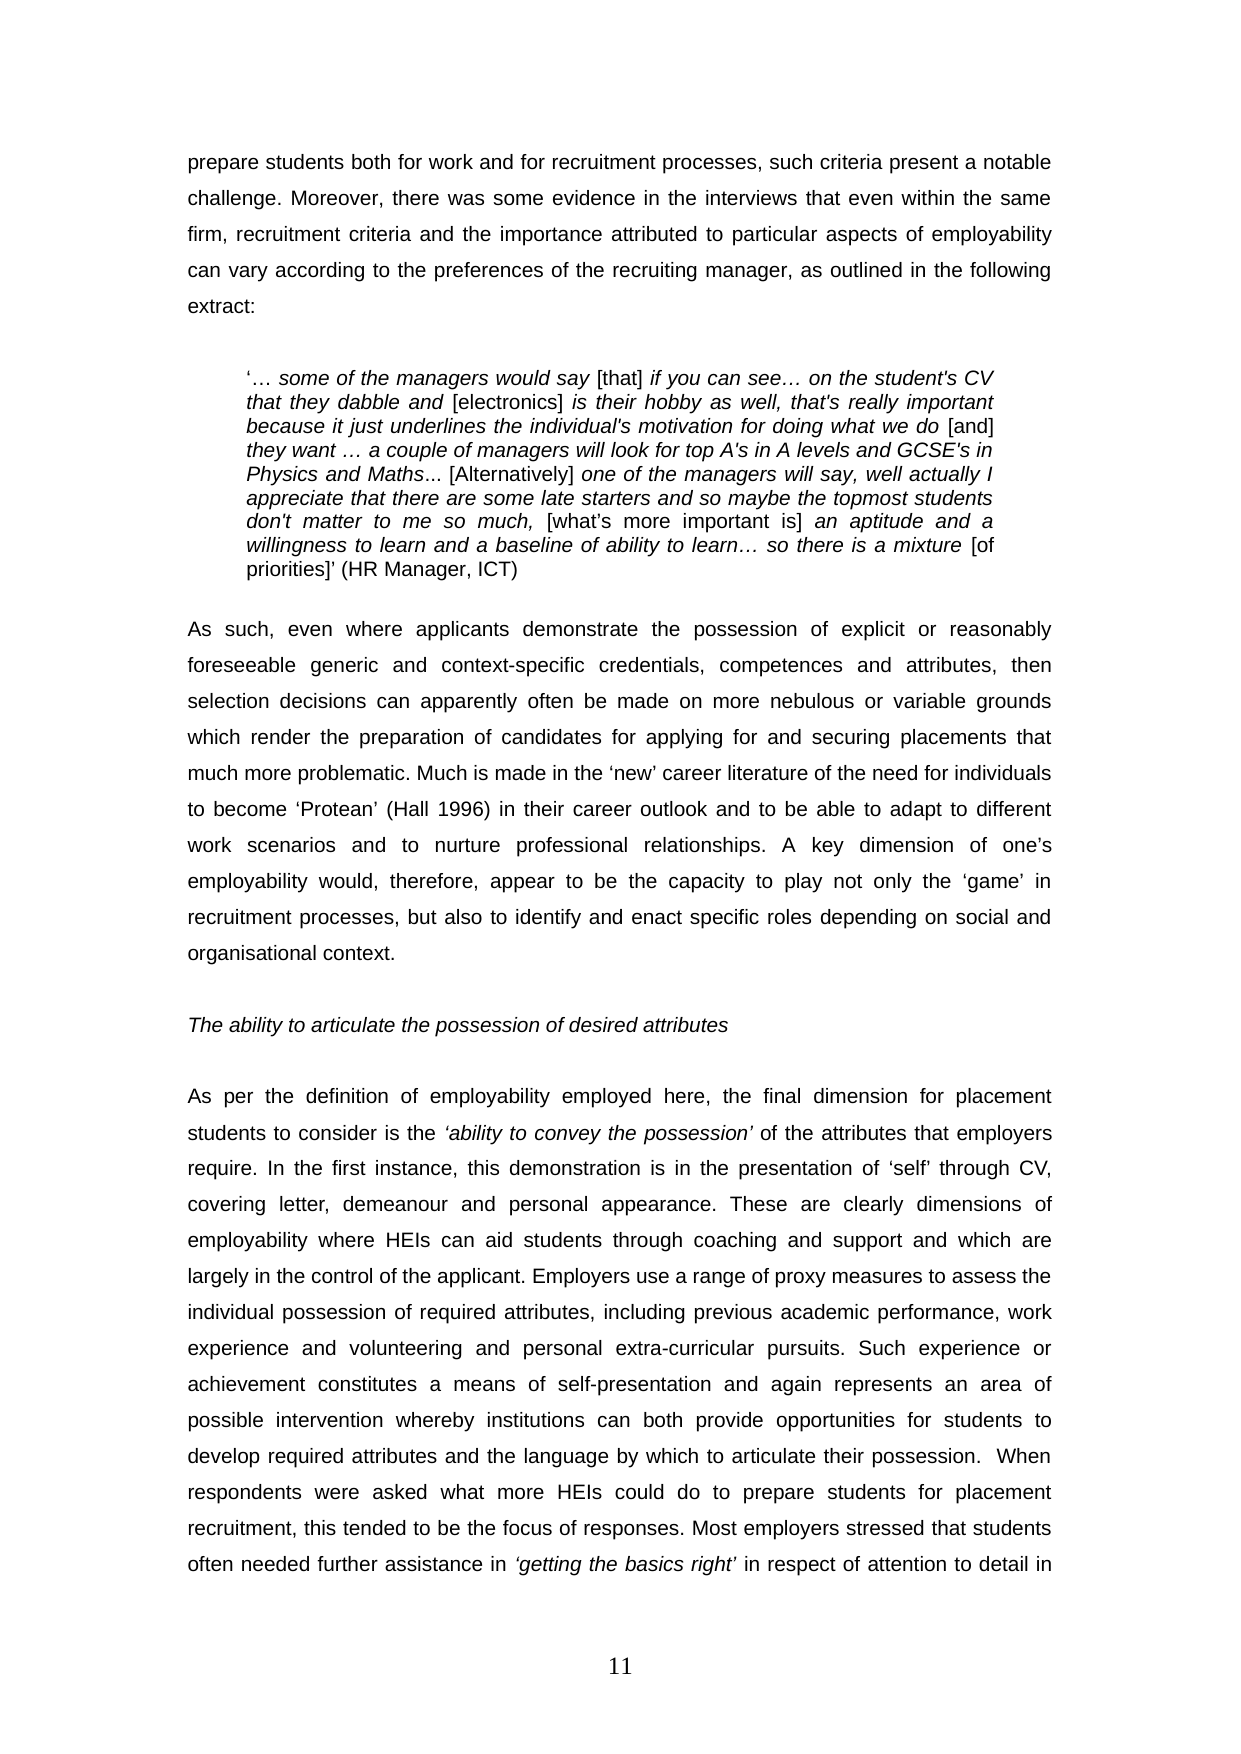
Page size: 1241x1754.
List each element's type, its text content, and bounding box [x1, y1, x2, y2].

text ‘… some of the managers would say [that] if you can see… on the student's CV that they dabble and [electronics] is their hobby as well, that's really important because it just underlines the individual's motivation for doing what we do [and] they want … a couple of managers will look for top A's in A levels and GCSE's in Physics and Maths... [Alternatively] one of the managers will say, well actually I appreciate that there are some late starters and so maybe the topmost students don't matter to me so much, [what’s more important is] an aptitude and a willingness to learn and a baseline of ability to learn… so there is a mixture [of priorities]’ (HR Manager, ICT) [246, 366, 994, 581]
text As such, even where applicants demonstrate the possession of explicit or reasonably foreseeable generic and context-specific credentials, competences and attributes, then selection decisions can apparently often be made on more nebulous or variable grounds which render the preparation of candidates for applying for and securing placements that much more problematic. Much is made in the ‘new’ career literature of the need for individuals to become ‘Protean’ (Hall 1996) in their career outlook and to be able to adapt to different work scenarios and to nurture professional relationships. A key dimension of one’s employability would, therefore, appear to be the capacity to play not only the ‘game’ in recruitment processes, but also to identify and enact specific roles depending on social and organisational context. [187, 617, 1053, 964]
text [187, 150, 1053, 318]
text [187, 1084, 1053, 1576]
text The ability to articulate the possession of desired attributes [187, 1012, 1053, 1036]
